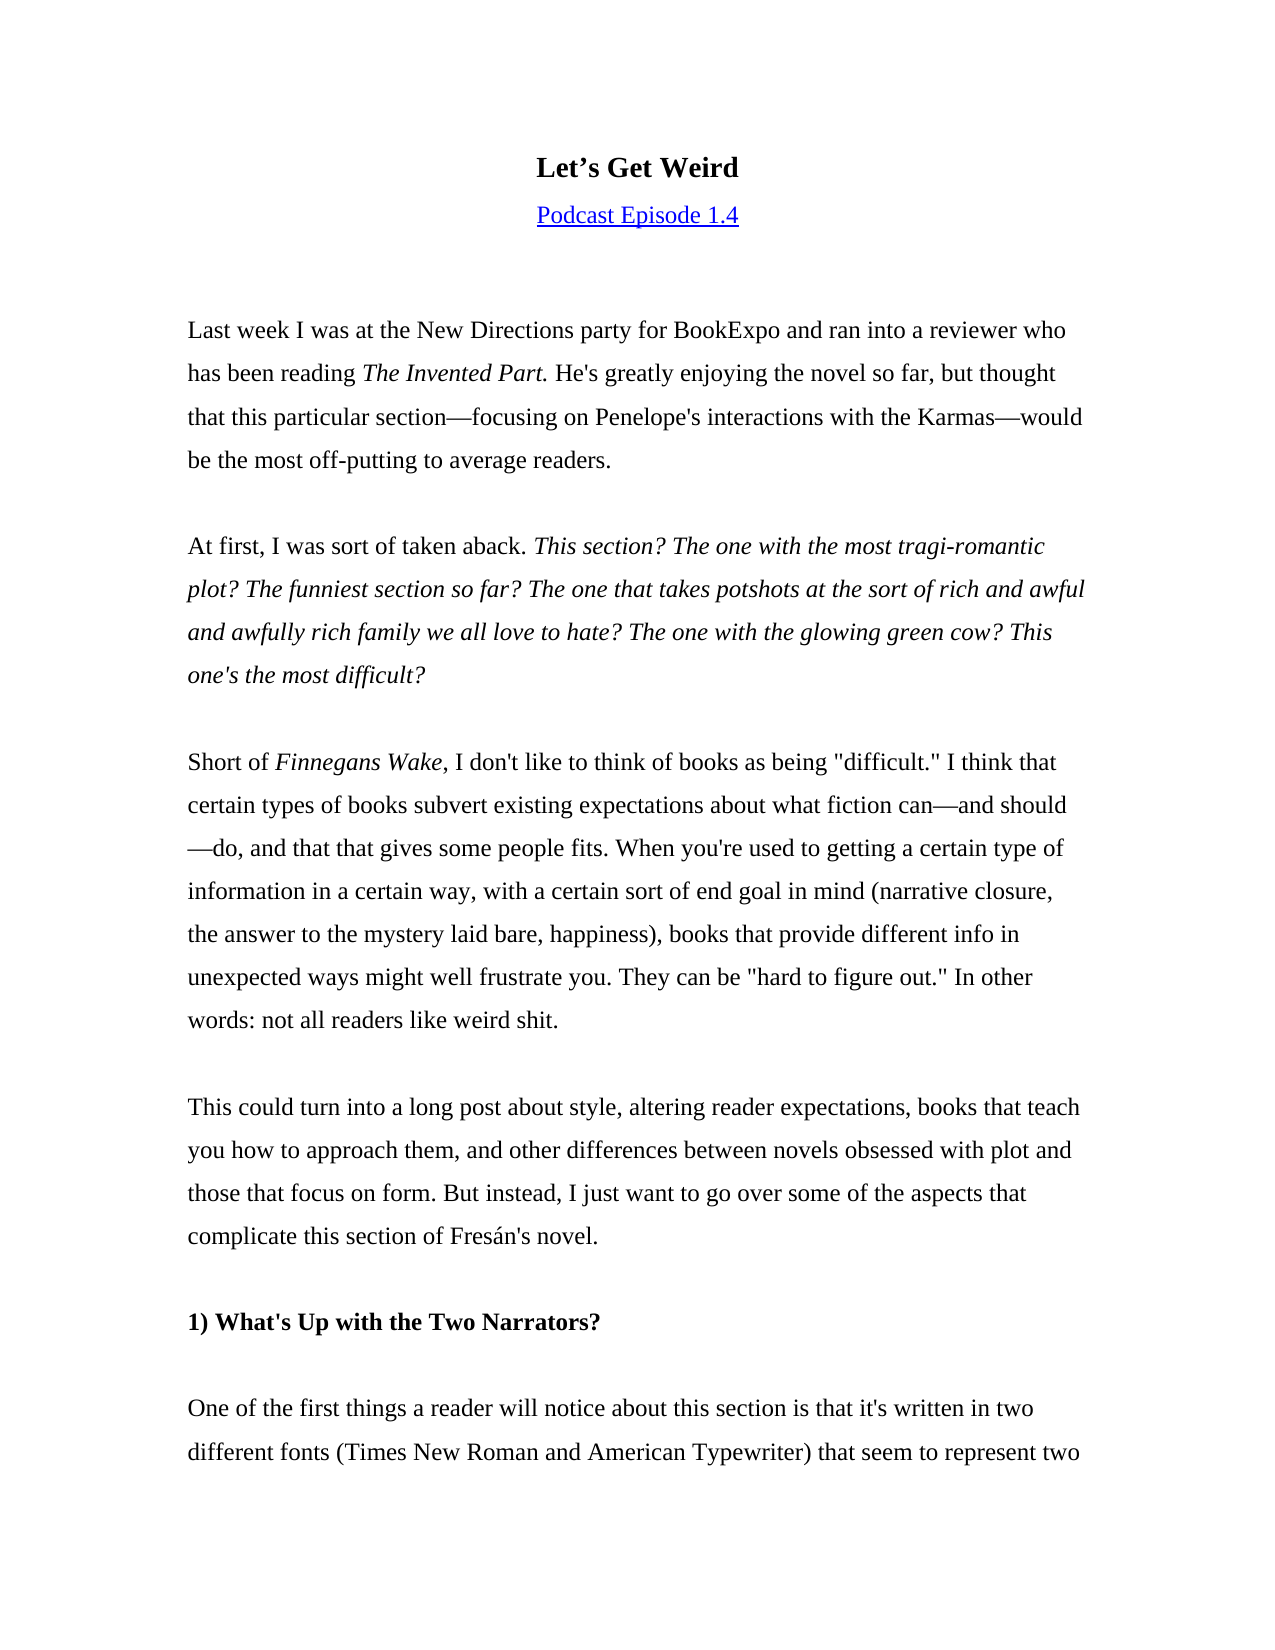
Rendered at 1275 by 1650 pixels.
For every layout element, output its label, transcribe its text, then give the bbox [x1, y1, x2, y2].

text 1) What's Up with the Two Narrators? [187, 1307, 1087, 1336]
text At first, I was sort of taken aback. This section? The one with the most tragi-romantic plot? The funniest section so far? The one that takes potshots at the sort of rich and awful and awfully rich family we all love to hate? The one with the glowing green cow? This one's the most difficult? [187, 531, 1087, 689]
text This could turn into a long post about style, altering reader expectations, books that teach you how to approach them, and other differences between novels obsessed with plot and those that focus on form. But instead, I just want to go over some of the aspects that complicate this section of Fresán's novel. [187, 1092, 1087, 1250]
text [187, 1393, 1087, 1465]
text Podcast Episode 1.4 [187, 200, 1087, 229]
text Short of Finnegans Wake, I don't like to think of books as being "difficult." I think that certain types of books subvert existing expectations about what fiction can—and should—do, and that that gives some people fits. When you're used to getting a certain type of information in a certain way, with a certain sort of end goal in mind (narrative closure, the answer to the mystery laid bare, happiness), books that provide different info in unexpected ways might well frustrate you. They can be "hard to figure out." In other words: not all readers like weird shit. [187, 747, 1087, 1034]
text Let’s Get Weird [187, 150, 1087, 183]
text Last week I was at the New Directions party for BookExpo and ran into a reviewer who has been reading The Invented Part. He's greatly enjoying the novel so far, but thought that this particular section—focusing on Penelope's interactions with the Karmas—would be the most off-putting to average readers. [187, 315, 1087, 473]
